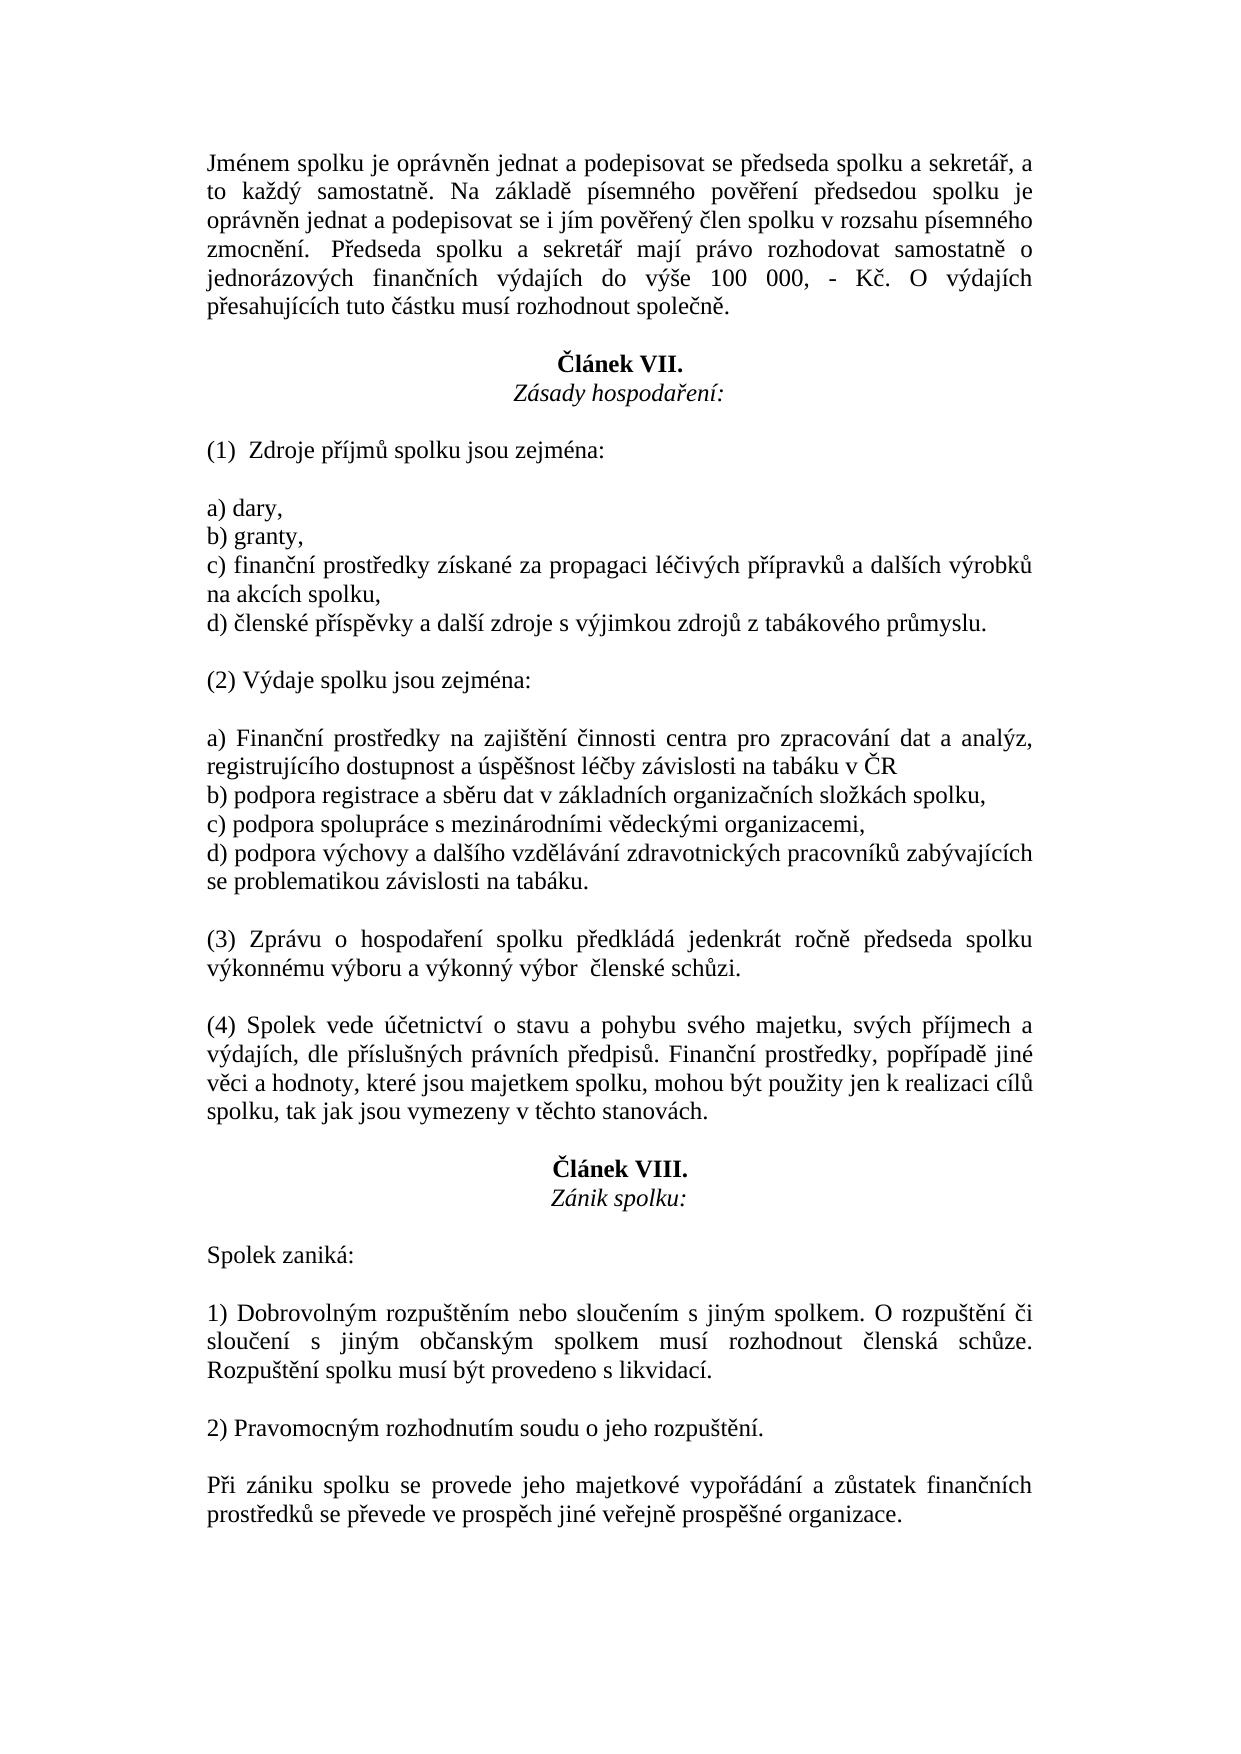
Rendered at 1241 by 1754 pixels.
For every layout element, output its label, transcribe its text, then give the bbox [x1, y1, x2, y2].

text Při zániku spolku se provede jeho majetkové vypořádání a zůstatek finančních prostředků se převede ve prospěch jiné veřejně prospěšné organizace. [207, 1470, 1033, 1528]
text 1) Dobrovolným rozpuštěním nebo sloučením s jiným spolkem. O rozpuštění či sloučení s jiným občanským spolkem musí rozhodnout členská schůze. Rozpuštění spolku musí být provedeno s likvidací. [207, 1298, 1033, 1384]
text b) granty, [207, 521, 1033, 550]
text d) členské příspěvky a další zdroje s výjimkou zdrojů z tabákového průmyslu. [207, 608, 1033, 636]
text (1) Zdroje příjmů spolku jsou zejména: [207, 435, 1033, 464]
text b) podpora registrace a sběru dat v základních organizačních složkách spolku, [207, 780, 1033, 809]
text a) dary, [207, 493, 1033, 521]
text Zásady hospodaření: [207, 378, 1033, 406]
text a) Finanční prostředky na zajištění činnosti centra pro zpracování dat a analýz, registrujícího dostupnost a úspěšnost léčby závislosti na tabáku v ČR [207, 723, 1033, 780]
text d) podpora výchovy a dalšího vzdělávání zdravotnických pracovníků zabývajících se problematikou závislosti na tabáku. [207, 838, 1033, 895]
text Zánik spolku: [207, 1183, 1033, 1211]
text Článek VII. [207, 349, 1033, 378]
text Článek VIII. [207, 1154, 1033, 1183]
text (3) Zprávu o hospodaření spolku předkládá jedenkrát ročně předseda spolku výkonnému výboru a výkonný výbor členské schůzi. [207, 924, 1033, 981]
text Jménem spolku je oprávněn jednat a podepisovat se předseda spolku a sekretář, a to každý samostatně. Na základě písemného pověření předsedou spolku je oprávněn jednat a podepisovat se i jím pověřený člen spolku v rozsahu písemného zmocnění. Předseda spolku a sekretář mají právo rozhodovat samostatně o jednorázových finančních výdajích do výše 100 000, - Kč. O výdajích přesahujících tuto částku musí rozhodnout společně. [207, 148, 1033, 320]
text 2) Pravomocným rozhodnutím soudu o jeho rozpuštění. [207, 1413, 1033, 1441]
text c) finanční prostředky získané za propagaci léčivých přípravků a dalších výrobků na akcích spolku, [207, 550, 1033, 608]
text c) podpora spolupráce s mezinárodními vědeckými organizacemi, [207, 809, 1033, 838]
text (2) Výdaje spolku jsou zejména: [207, 665, 1033, 694]
text Spolek zaniká: [207, 1240, 1033, 1269]
text (4) Spolek vede účetnictví o stavu a pohybu svého majetku, svých příjmech a výdajích, dle příslušných právních předpisů. Finanční prostředky, popřípadě jiné věci a hodnoty, které jsou majetkem spolku, mohou být použity jen k realizaci cílů spolku, tak jak jsou vymezeny v těchto stanovách. [207, 1010, 1033, 1125]
